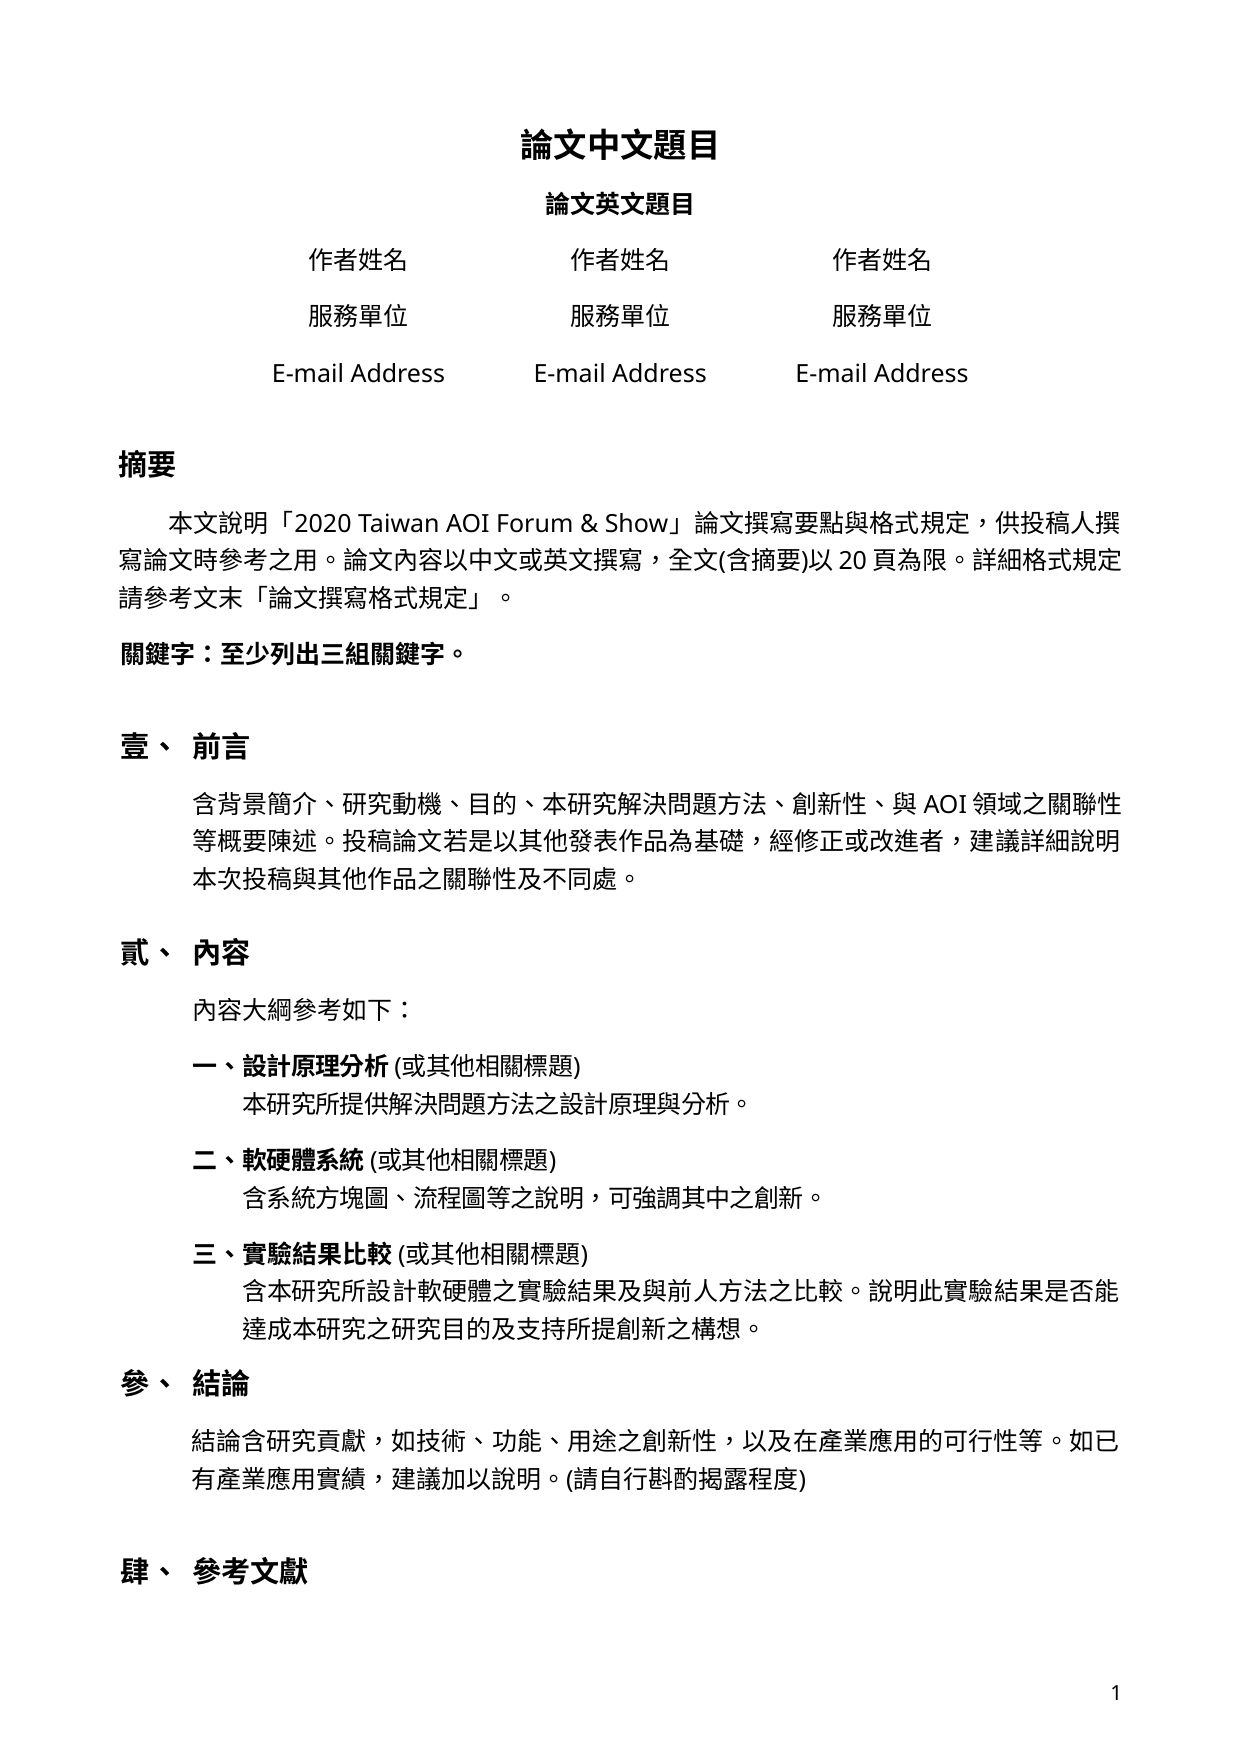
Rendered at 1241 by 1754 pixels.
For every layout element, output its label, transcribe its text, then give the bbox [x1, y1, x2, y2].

table_cell E-mail Address [228, 352, 489, 408]
table_header 作者姓名 [228, 240, 489, 296]
text 結論含研究貢獻，如技術、功能、用途之創新性，以及在產業應用的可行性等。如已有產業應用實績，建議加以說明。(請自行斟酌揭露程度) [191, 1421, 1122, 1496]
text 論文中文題目 [118, 127, 1122, 164]
table_header 作者姓名 [489, 240, 751, 296]
list 含背景簡介、研究動機、目的、本研究解決問題方法、創新性、與AOI領域之關聯性等概要陳述。投稿論文若是以其他發表作品為基礎，經修正或改進者，建議詳細說明本次投稿與其他作品之關聯性及不同處。 [192, 783, 1122, 896]
text 含本研究所設計軟硬體之實驗結果及與前人方法之比較。說明此實驗結果是否能達成本研究之研究目的及支持所提創新之構想。 [242, 1271, 1122, 1346]
table_cell E-mail Address [751, 352, 1013, 408]
table_cell 服務單位 [228, 296, 489, 352]
list 軟硬體系統 (或其他相關標題) [192, 1139, 1122, 1177]
text 含系統方塊圖、流程圖等之說明，可強調其中之創新。 [242, 1177, 1122, 1214]
table_cell E-mail Address [489, 352, 751, 408]
text 內容大綱參考如下： [192, 989, 1122, 1027]
list 本研究所提供解決問題方法之設計原理與分析。 [242, 1083, 1122, 1121]
table_header 作者姓名 [751, 240, 1013, 296]
list 前言 [121, 727, 1122, 764]
table_cell 服務單位 [751, 296, 1013, 352]
text 關鍵字：至少列出三組關鍵字。 [118, 633, 1122, 671]
list 結論 [121, 1364, 1122, 1402]
list 參考文獻 [121, 1552, 1122, 1589]
text 摘要 [118, 446, 1122, 483]
list 設計原理分析 (或其他相關標題) [192, 1046, 1122, 1083]
text 本文說明「2020 Taiwan AOI Forum & Show」論文撰寫要點與格式規定，供投稿人撰寫論文時參考之用。論文內容以中文或英文撰寫，全文(含摘要)以20頁為限。詳細格式規定請參考文末「論文撰寫格式規定」。 [118, 502, 1122, 614]
table_cell 服務單位 [489, 296, 751, 352]
list 內容 [121, 933, 1122, 971]
text 論文英文題目 [118, 183, 1122, 221]
list 實驗結果比較 (或其他相關標題) [192, 1233, 1122, 1271]
